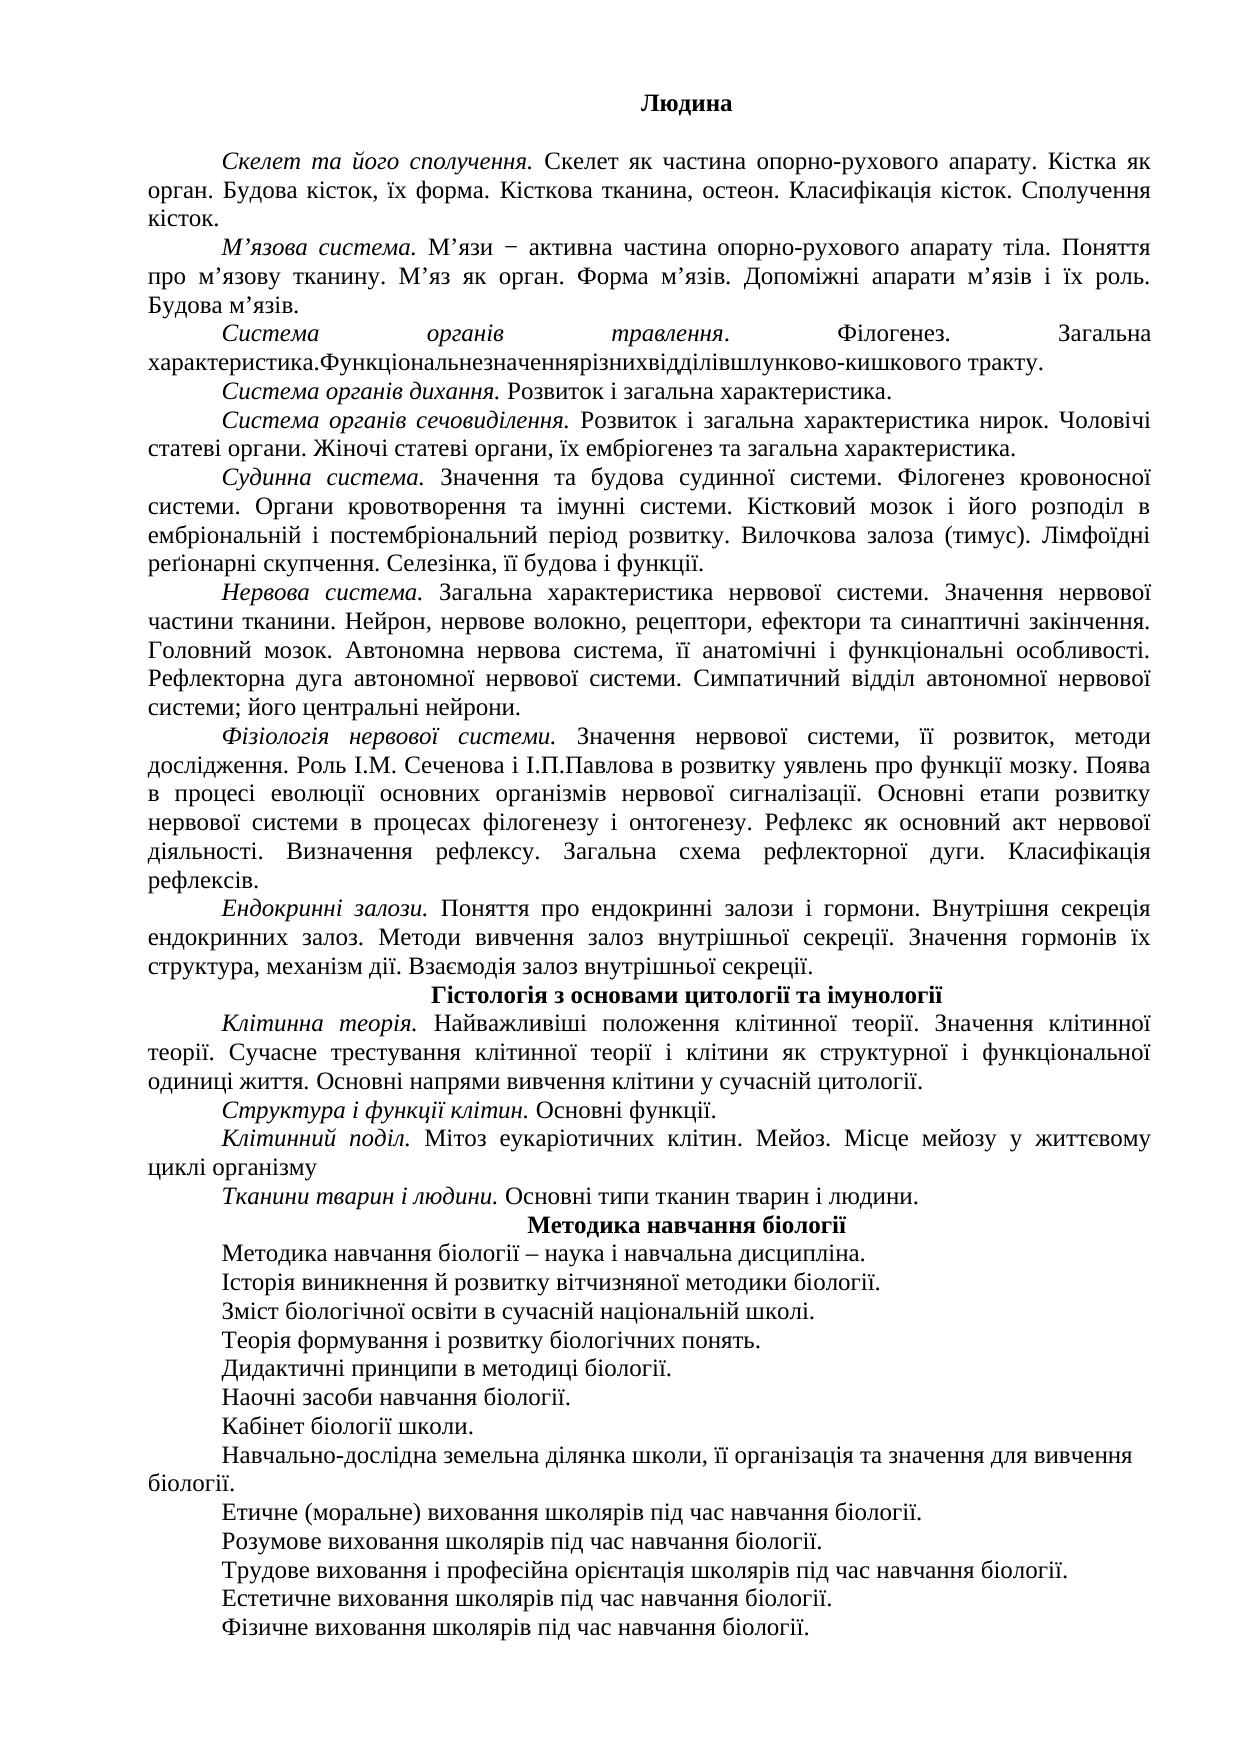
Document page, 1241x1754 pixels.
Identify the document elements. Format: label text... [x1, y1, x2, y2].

text Історія виникнення й розвитку вітчизняної методики біології. [148, 1267, 1152, 1296]
text Система органів травлення. Філогенез. Загальна характеристика.Функціональнезначеннярізнихвідділівшлунково-кишкового тракту. [148, 318, 1152, 376]
text Навчально-дослідна земельна ділянка школи, її організація та значення для вивчення біології. [148, 1440, 1152, 1497]
text Структура і функції клітин. Основні функції. [148, 1095, 1152, 1123]
text Тканини тварин і людини. Основні типи тканин тварин і людини. [148, 1181, 1152, 1210]
text Гістологія з основами цитології та імунології [148, 980, 1152, 1008]
text Розумове виховання школярів під час навчання біології. [148, 1526, 1152, 1555]
text Методика навчання біології [148, 1210, 1152, 1238]
text Система органів сечовиділення. Розвиток і загальна характеристика нирок. Чоловічі статеві органи. Жіночі статеві органи, їх ембріогенез та загальна характеристика. [148, 405, 1152, 462]
text Дидактичні принципи в методиці біології. [148, 1353, 1152, 1382]
text Кабінет біології школи. [148, 1411, 1152, 1440]
text Фізичне виховання школярів під час навчання біології. [148, 1612, 1152, 1641]
text Скелет та його сполучення. Скелет як частина опорно-рухового апарату. Кістка як орган. Будова кісток, їх форма. Кісткова тканина, остеон. Класифікація кісток. Сполучення кісток. [148, 146, 1152, 232]
text Зміст біологічної освіти в сучасній національній школі. [148, 1296, 1152, 1325]
text Фізіологія нервової системи. Значення нервової системи, її розвиток, методи дослідження. Роль І.М. Сеченова і І.П.Павлова в розвитку уявлень про функції мозку. Поява в процесі еволюції основних організмів нервової сигналізації. Основні етапи розвитку нервової системи в процесах філогенезу і онтогенезу. Рефлекс як основний акт нервової діяльності. Визначення рефлексу. Загальна схема рефлекторної дуги. Класифікація рефлексів. [148, 721, 1152, 893]
text Методика навчання біології – наука і навчальна дисципліна. [148, 1238, 1152, 1267]
text Клітинний поділ. Мітоз еукаріотичних клітин. Мейоз. Місце мейозу у життєвому циклі організму [148, 1123, 1152, 1181]
text Клітинна теорія. Найважливіші положення клітинної теорії. Значення клітинної теорії. Сучасне трестування клітинної теорії і клітини як структурної і функціональної одиниці життя. Основні напрями вивчення клітини у сучасній цитології. [148, 1008, 1152, 1095]
text Етичне (моральне) виховання школярів під час навчання біології. [148, 1497, 1152, 1526]
text Наочні засоби навчання біології. [148, 1382, 1152, 1411]
text Система органів дихання. Розвиток і загальна характеристика. [148, 376, 1152, 405]
text Нервова система. Загальна характеристика нервової системи. Значення нервової частини тканини. Нейрон, нервове волокно, рецептори, ефектори та синаптичні закінчення. Головний мозок. Автономна нервова система, її анатомічні і функціональні особливості. Рефлекторна дуга автономної нервової системи. Симпатичний відділ автономної нервової системи; його центральні нейрони. [148, 577, 1152, 721]
text Судинна система. Значення та будова судинної системи. Філогенез кровоносної системи. Органи кровотворення та імунні системи. Кістковий мозок і його розподіл в ембріональній і постембріональний період розвитку. Вилочкова залоза (тимус). Лімфоїдні реґіонарні скупчення. Селезінка, її будова і функції. [148, 462, 1152, 577]
text Людина [148, 88, 1152, 117]
text М’язова система. М’язи − активна частина опорно-рухового апарату тіла. Поняття про м’язову тканину. М’яз як орган. Форма м’язів. Допоміжні апарати м’язів і їх роль. Будова м’язів. [148, 232, 1152, 318]
text Естетичне виховання школярів під час навчання біології. [148, 1583, 1152, 1612]
text Теорія формування і розвитку біологічних понять. [148, 1325, 1152, 1353]
text Ендокринні залози. Поняття про ендокринні залози і гормони. Внутрішня секреція ендокринних залоз. Методи вивчення залоз внутрішньої секреції. Значення гормонів їх структура, механізм дії. Взаємодія залоз внутрішньої секреції. [148, 893, 1152, 980]
text Трудове виховання і професійна орієнтація школярів під час навчання біології. [148, 1555, 1152, 1583]
